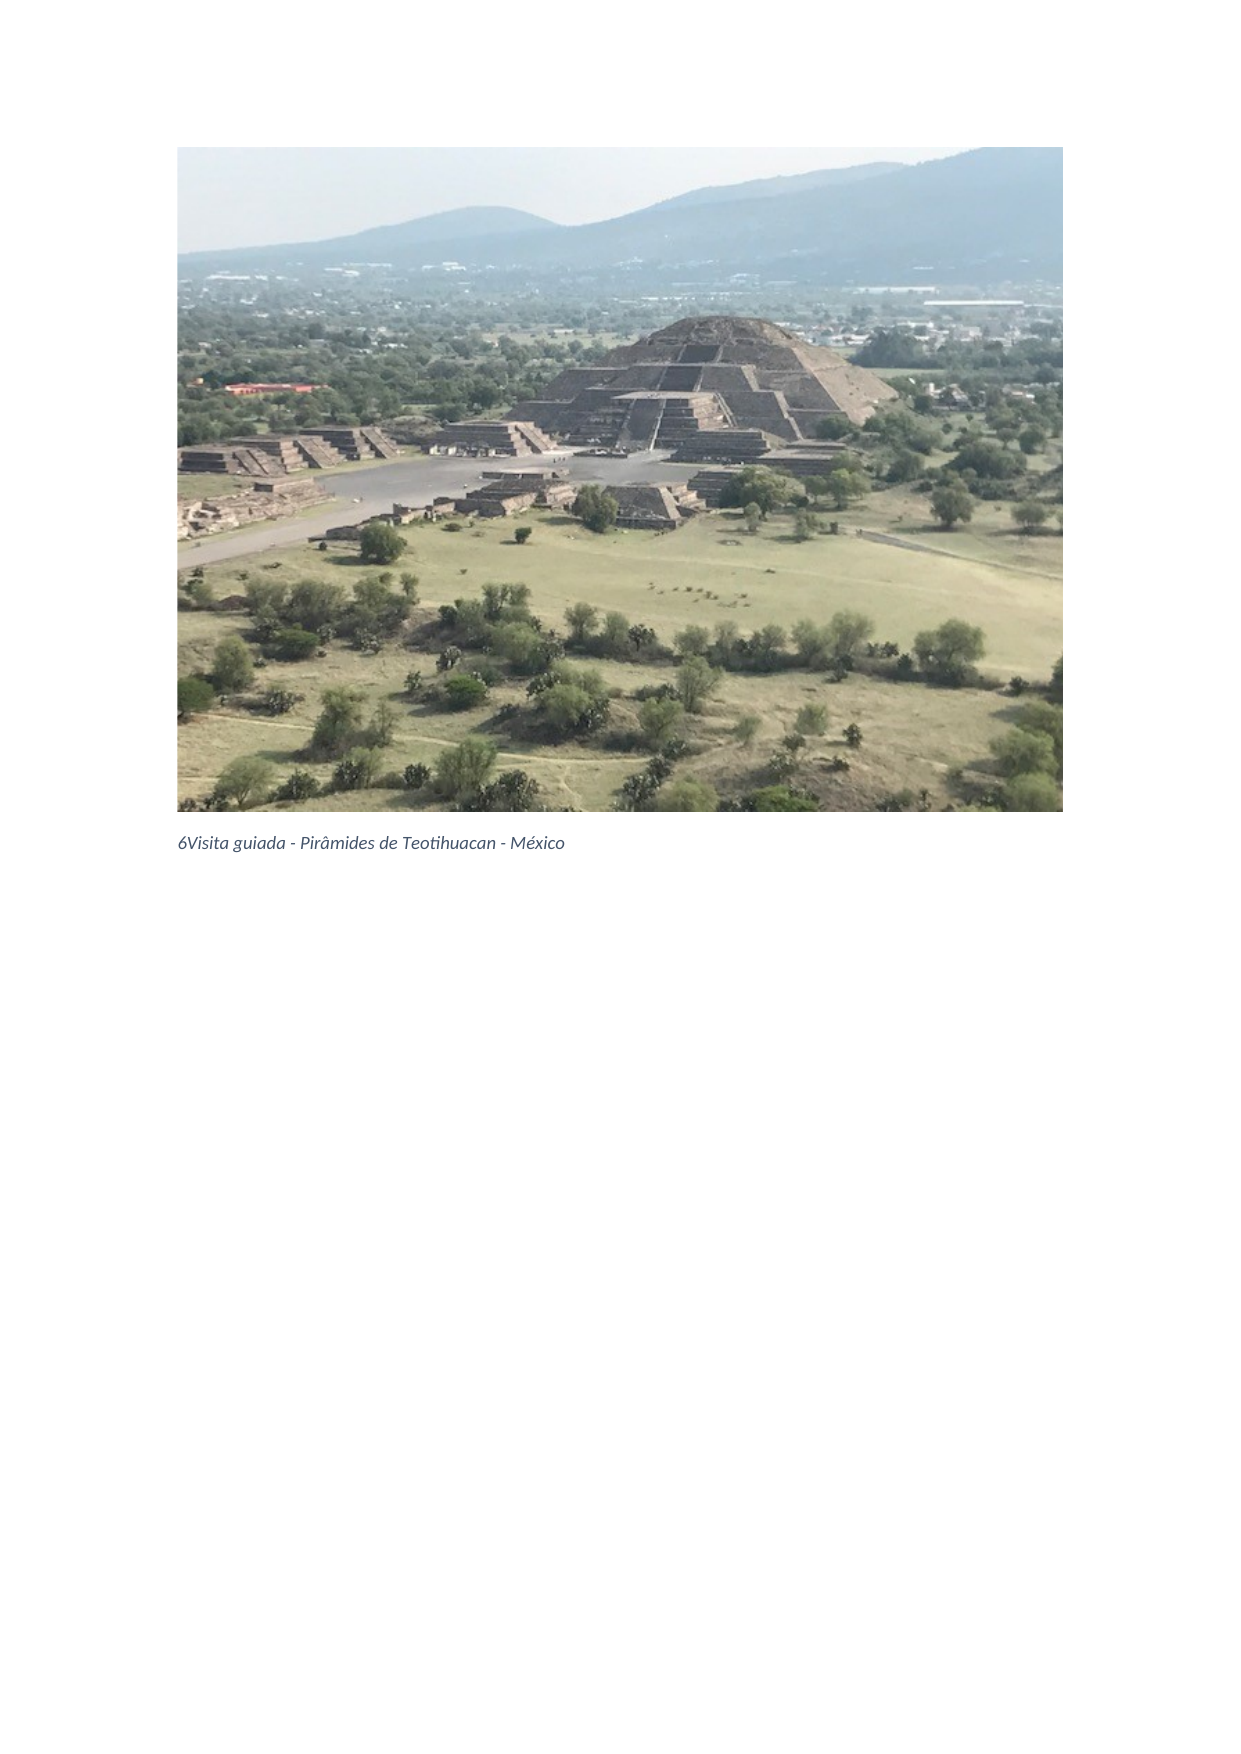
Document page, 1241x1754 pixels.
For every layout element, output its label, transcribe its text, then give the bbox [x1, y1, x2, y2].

picture [177, 147, 1063, 812]
